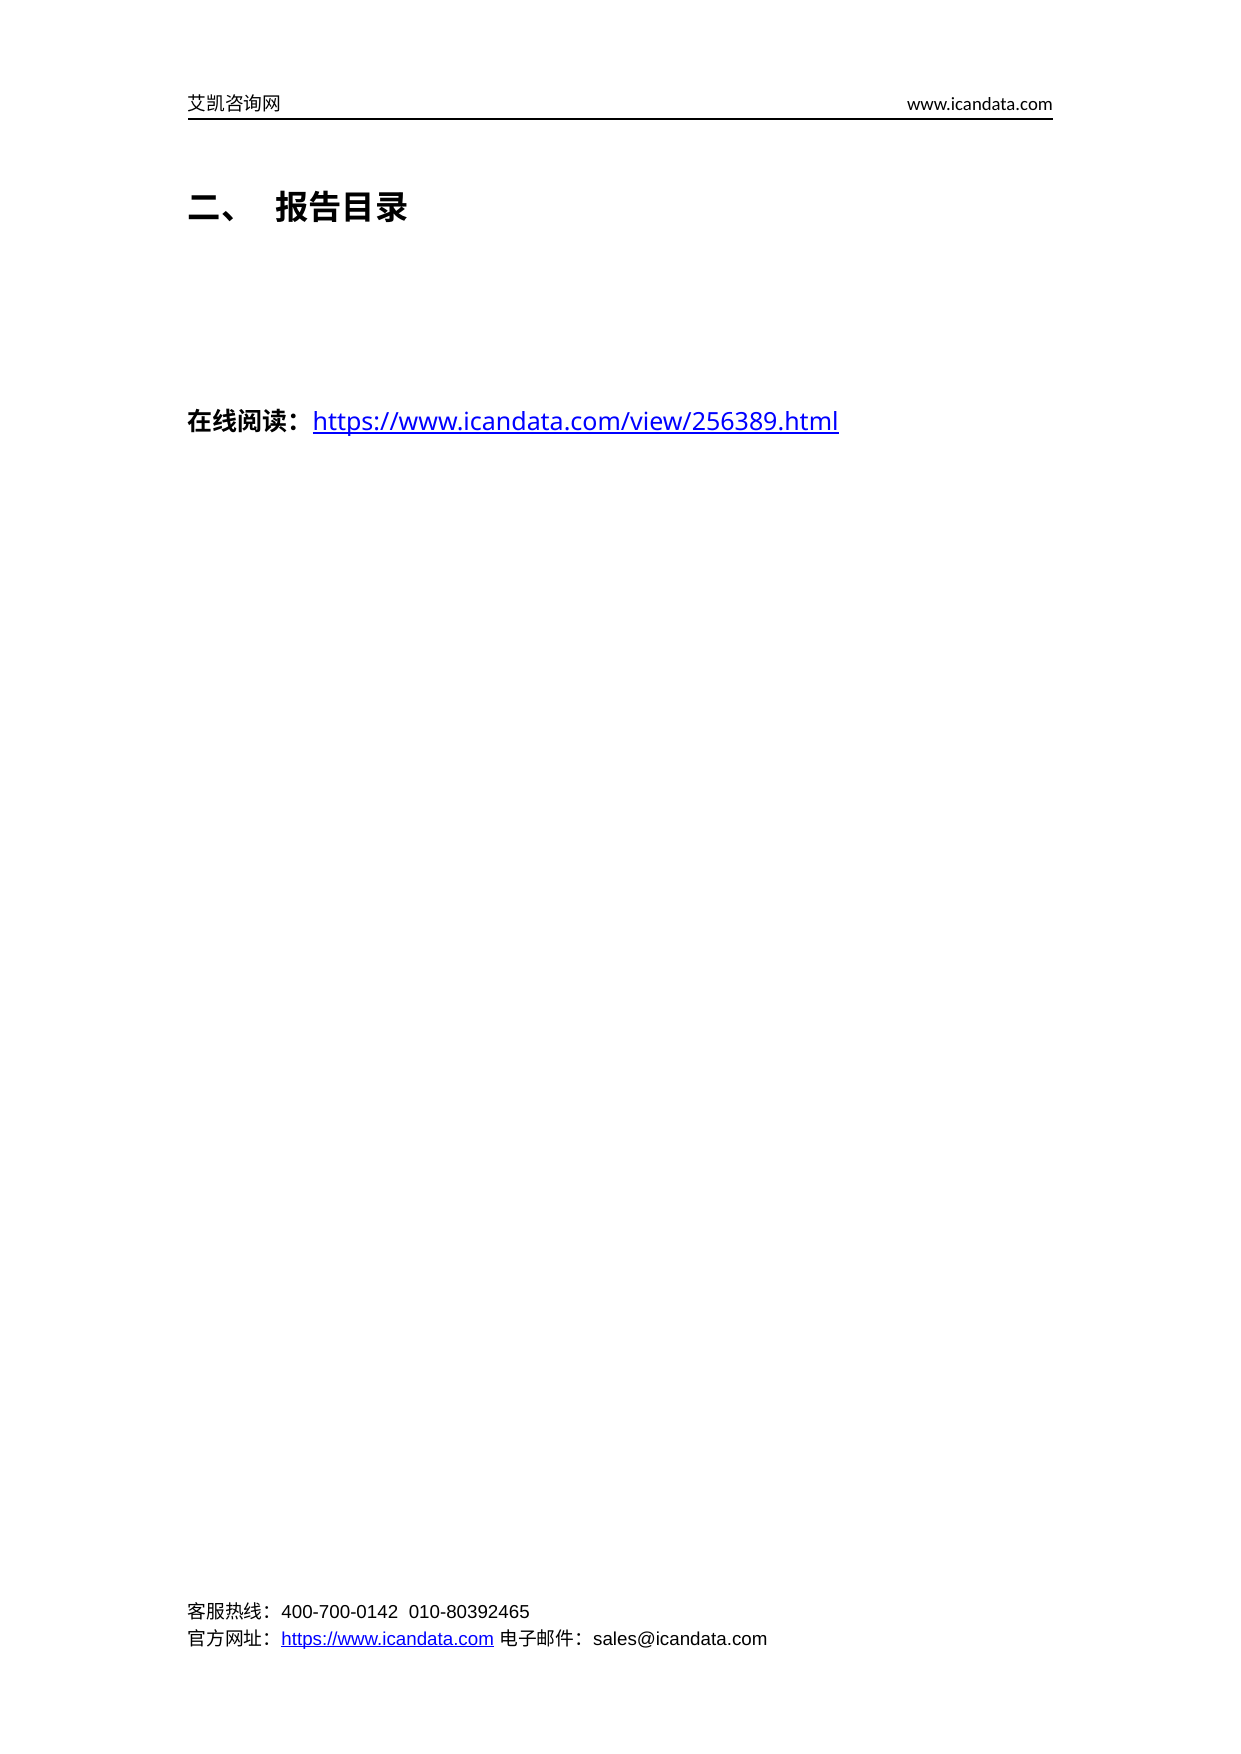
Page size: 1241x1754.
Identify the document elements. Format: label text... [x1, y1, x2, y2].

subtitle 报告目录 [187, 172, 1053, 237]
text 在线阅读：https://www.icandata.com/view/256389.html [187, 387, 1053, 452]
